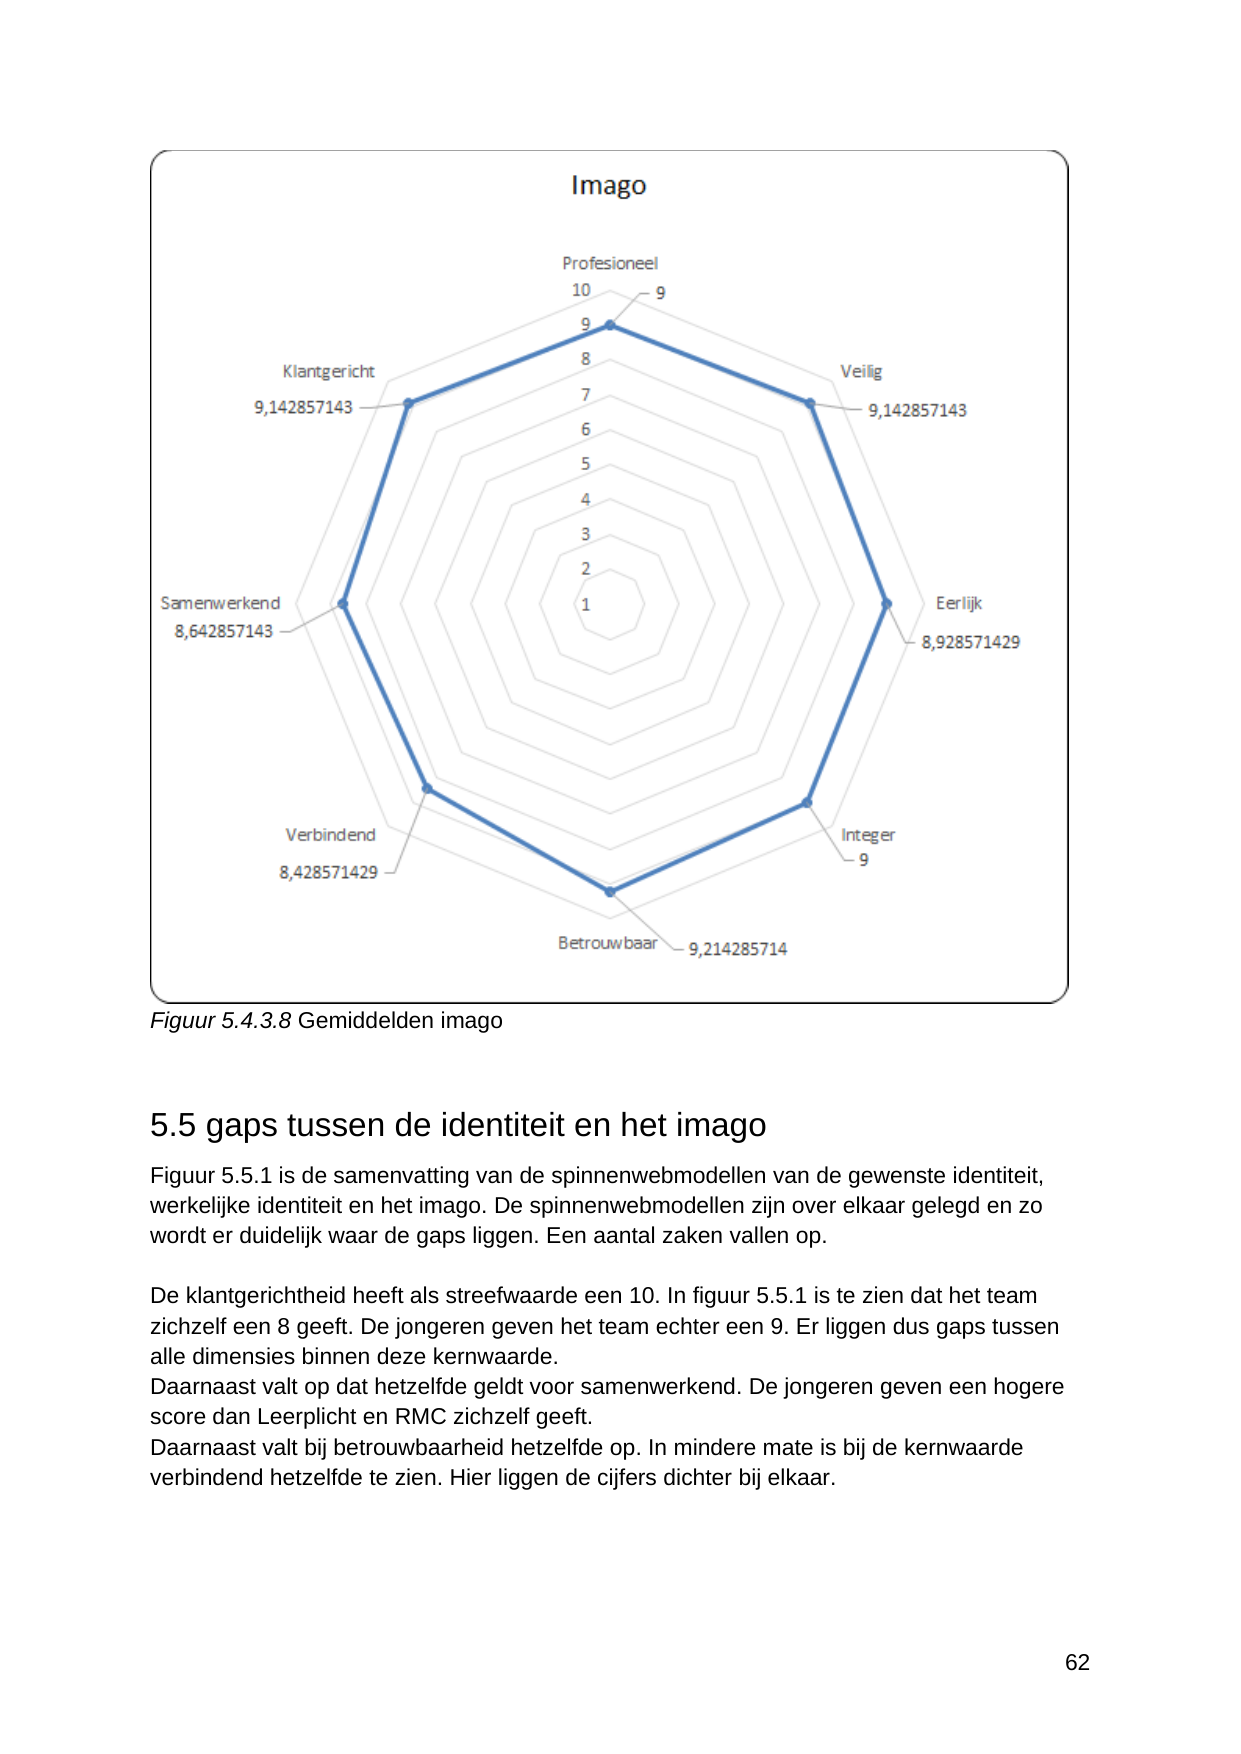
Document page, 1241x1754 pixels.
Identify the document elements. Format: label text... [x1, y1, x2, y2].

text Daarnaast valt op dat hetzelfde geldt voor samenwerkend. De jongeren geven een hogere score dan Leerplicht en RMC zichzelf geeft. [150, 1373, 1090, 1429]
text Figuur 5.4.3.8 Gemiddelden imago [150, 1007, 1090, 1033]
picture [150, 150, 1069, 1004]
text Daarnaast valt bij betrouwbaarheid hetzelfde op. In mindere mate is bij de kernwaarde verbindend hetzelfde te zien. Hier liggen de cijfers dichter bij elkaar. [150, 1433, 1090, 1490]
text De klantgerichtheid heeft als streefwaarde een 10. In figuur 5.5.1 is te zien dat het team zichzelf een 8 geeft. De jongeren geven het team echter een 9. Er liggen dus gaps tussen alle dimensies binnen deze kernwaarde. [150, 1282, 1090, 1369]
subtitle 5.5 gaps tussen de identiteit en het imago [150, 1105, 1090, 1143]
text Figuur 5.5.1 is de samenvatting van de spinnenwebmodellen van de gewenste identiteit, werkelijke identiteit en het imago. De spinnenwebmodellen zijn over elkaar gelegd en zo wordt er duidelijk waar de gaps liggen. Een aantal zaken vallen op. [150, 1162, 1090, 1248]
